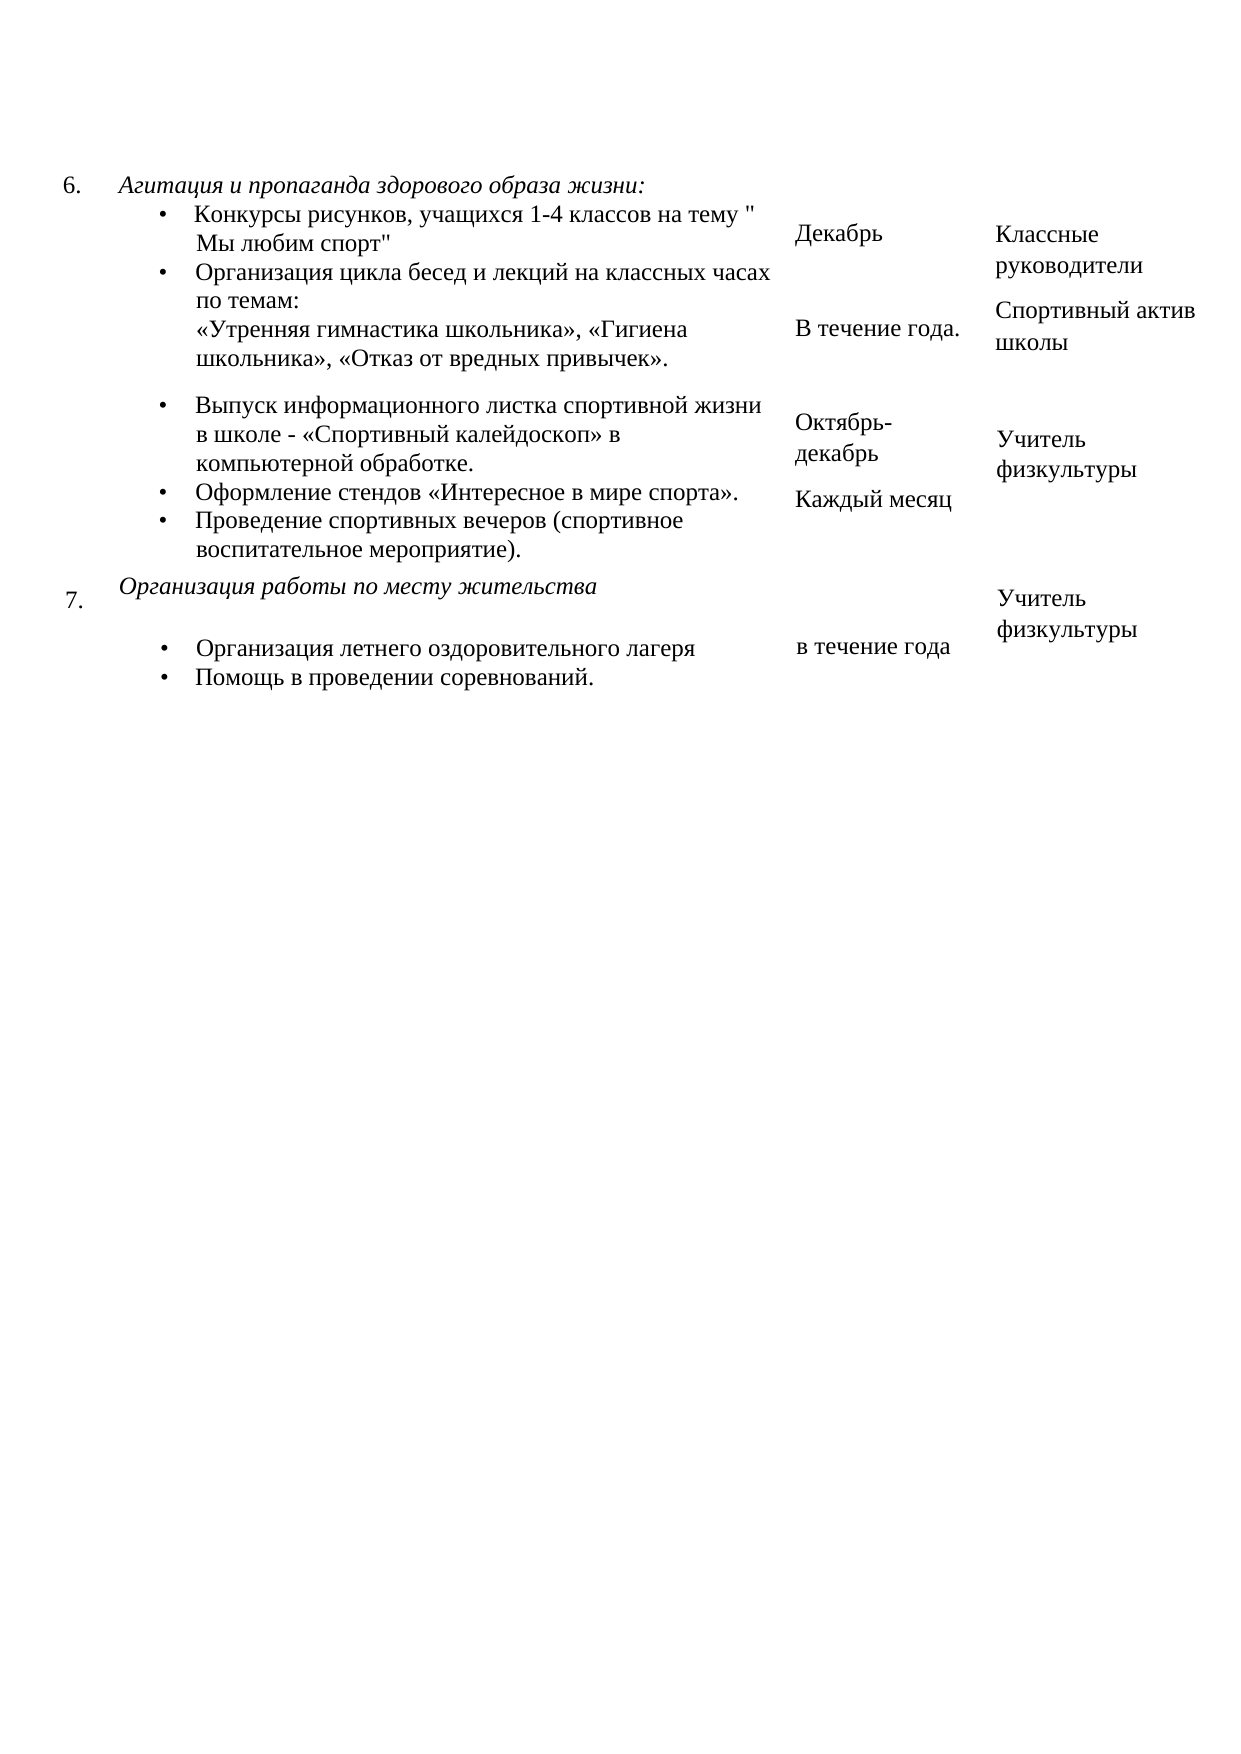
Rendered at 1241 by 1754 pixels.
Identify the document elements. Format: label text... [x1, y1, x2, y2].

list Выпуск информационного листка спортивной жизни в школе - «Спортивный калейдоскоп» в компьютерной обработке. [158, 391, 777, 477]
text Октябрь- декабрь [795, 407, 965, 467]
text Учитель физкультуры [997, 583, 1143, 643]
list Проведение спортивных вечеров (спортивное воспитательное мероприятие). [158, 506, 777, 563]
text 7. [65, 585, 87, 614]
list Конкурсы рисунков, учащихся 1-4 классов на тему " Мы любим спорт" [158, 199, 777, 257]
text Организация работы по месту жительства [119, 571, 777, 600]
text Декабрь [795, 218, 965, 247]
list Организация цикла бесед и лекций на классных часах по темам: [158, 257, 777, 314]
text Классные руководители [995, 219, 1202, 279]
text Спортивный актив [995, 296, 1202, 324]
text школы [995, 327, 1202, 355]
text В течение года. [795, 313, 965, 341]
text Агитация и пропаганда здорового образа жизни: [119, 171, 777, 199]
list Организация летнего оздоровительного лагеря [160, 633, 701, 662]
text в течение года [796, 631, 957, 660]
list Оформление стендов «Интересное в мире спорта». [119, 477, 777, 506]
text 6. [63, 170, 85, 199]
text «Утренняя гимнастика школьника», «Гигиена школьника», «Отказ от вредных привычек». [196, 314, 777, 372]
list Помощь в проведении соревнований. [160, 662, 701, 691]
text Учитель физкультуры [996, 424, 1142, 483]
text Каждый месяц [795, 484, 965, 513]
